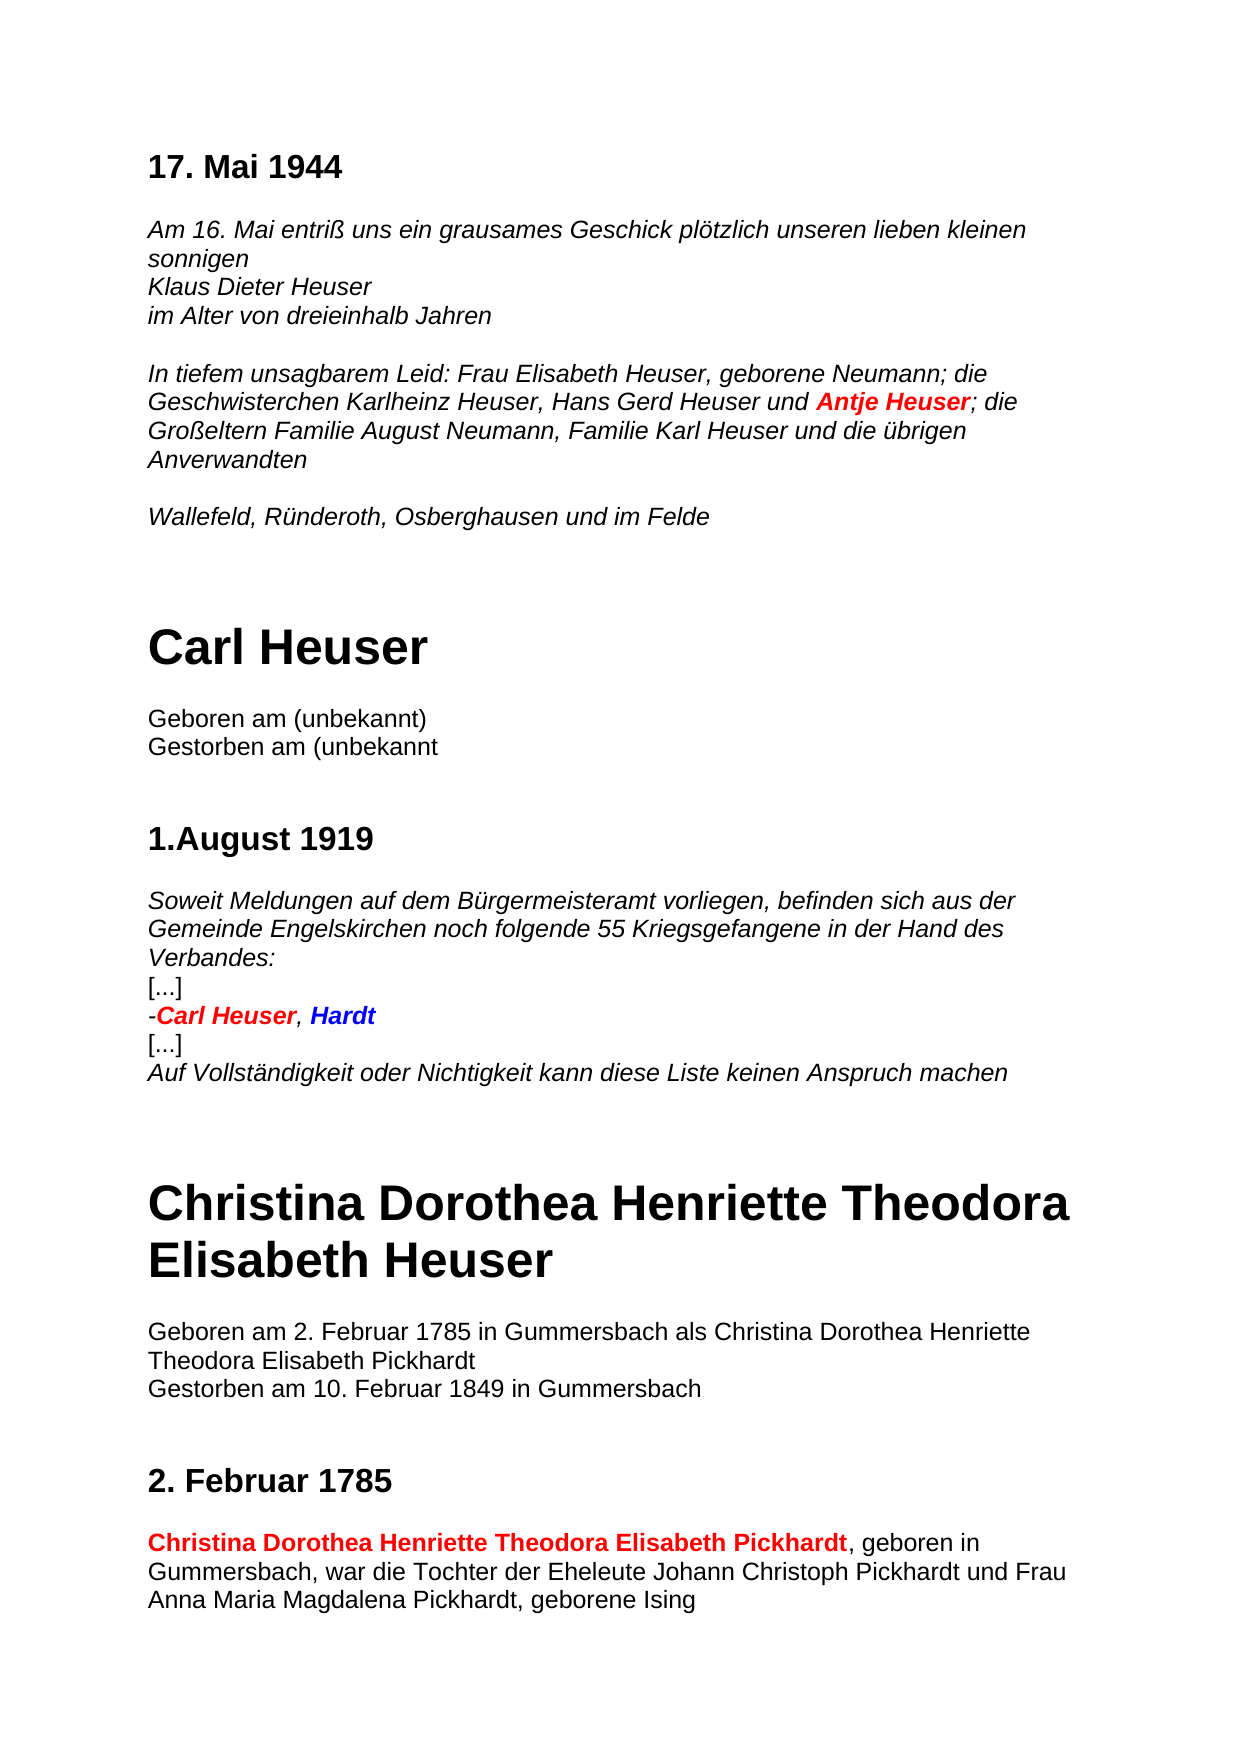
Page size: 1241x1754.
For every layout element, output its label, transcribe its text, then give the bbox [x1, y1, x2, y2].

text Gestorben am (unbekannt [148, 732, 1093, 761]
text 17. Mai 1944 [148, 148, 1093, 186]
text 2. Februar 1785 [148, 1461, 1093, 1499]
text [...] [148, 1029, 1093, 1058]
text Geboren am 2. Februar 1785 in Gummersbach als Christina Dorothea Henriette Theodora Elisabeth Pickhardt [148, 1317, 1093, 1374]
text 1.August 1919 [148, 818, 1093, 857]
text Am 16. Mai entriß uns ein grausames Geschick plötzlich unseren lieben kleinen sonnigen [148, 215, 1093, 272]
text [...] [148, 972, 1093, 1001]
text Klaus Dieter Heuser [148, 272, 1093, 301]
text Christina Dorothea Henriette Theodora Elisabeth Pickhardt, geboren in Gummersbach, war die Tochter der Eheleute Johann Christoph Pickhardt und Frau Anna Maria Magdalena Pickhardt, geborene Ising [148, 1528, 1093, 1614]
text -Carl Heuser, Hardt [148, 1001, 1093, 1029]
text Geboren am (unbekannt) [148, 703, 1093, 732]
text Auf Vollständigkeit oder Nichtigkeit kann diese Liste keinen Anspruch machen [148, 1058, 1093, 1087]
text Christina Dorothea Henriette Theodora Elisabeth Heuser [148, 1173, 1093, 1288]
text Gestorben am 10. Februar 1849 in Gummersbach [148, 1374, 1093, 1403]
text Carl Heuser [148, 617, 1093, 675]
text im Alter von dreieinhalb Jahren [148, 301, 1093, 330]
text Soweit Meldungen auf dem Bürgermeisteramt vorliegen, befinden sich aus der Gemeinde Engelskirchen noch folgende 55 Kriegsgefangene in der Hand des Verbandes: [148, 886, 1093, 972]
text Wallefeld, Ründeroth, Osberghausen und im Felde [148, 502, 1093, 531]
text In tiefem unsagbarem Leid: Frau Elisabeth Heuser, geborene Neumann; die Geschwisterchen Karlheinz Heuser, Hans Gerd Heuser und Antje Heuser; die Großeltern Familie August Neumann, Familie Karl Heuser und die übrigen Anverwandten [148, 358, 1093, 473]
